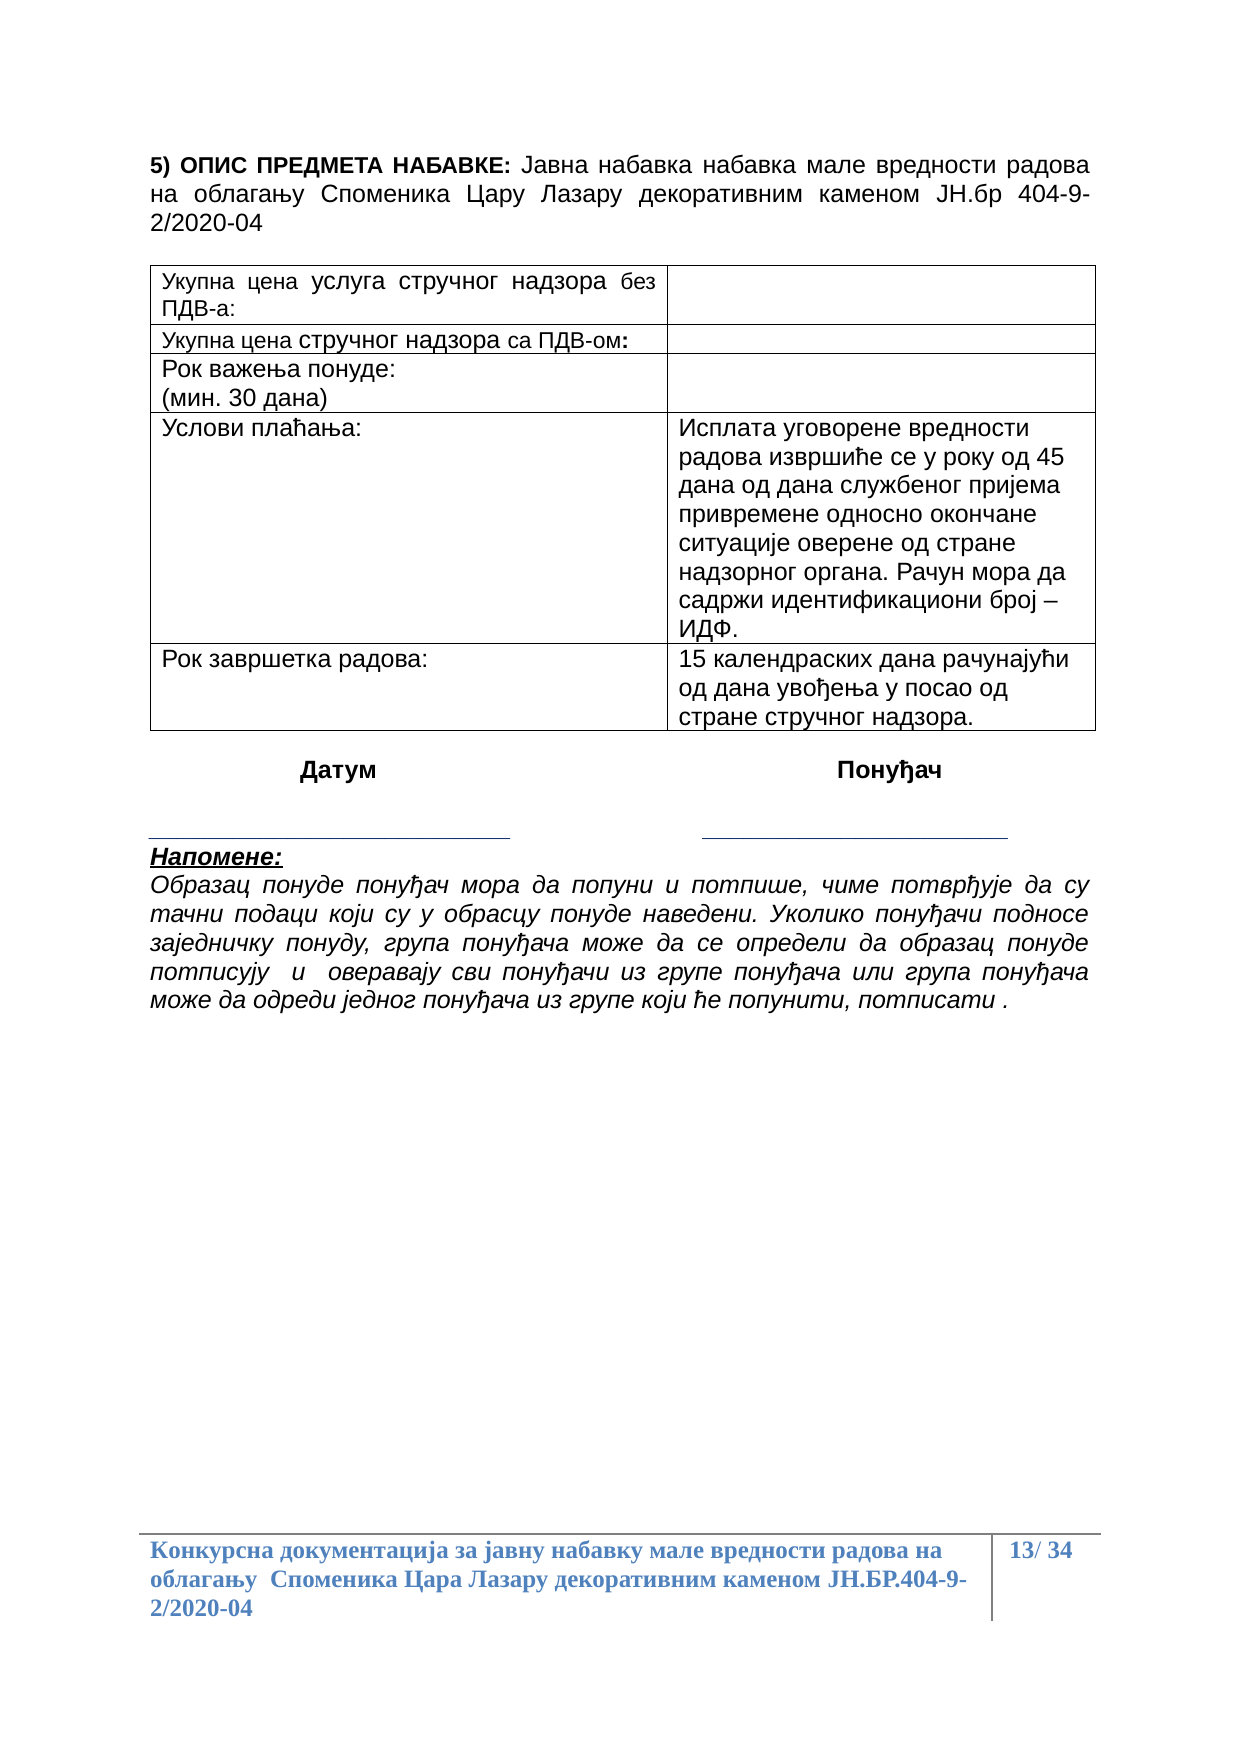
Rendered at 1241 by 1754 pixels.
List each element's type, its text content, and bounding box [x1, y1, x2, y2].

text 5) OПИС ПРЕДМЕТА НАБАВКЕ: Јавна набавка набавка мале вредности радовa на облагању Споменика Цару Лазару декоративним каменом ЈН.бр 404-9-2/2020-04 [150, 150, 1090, 236]
text __________________________ ______________________ [150, 813, 1090, 841]
table_cell Рок важења понуде: (мин. 30 дана) [151, 354, 667, 412]
table_cell Исплата уговорене вредности радова извршиће се у року од 45 дана од дана службеног пријема привремене односно окончане ситуације оверене од стране надзорног органа. Рачун мора да садржи идентификациони број –ИДФ. [668, 413, 1095, 643]
table_cell [668, 354, 1095, 412]
table_cell 15 календраских дана рачунајући од дана увођења у посао од стране стручног надзора. [974, 644, 1095, 730]
table_cell Услови плаћања: [151, 413, 667, 643]
text Датум Понуђач [225, 755, 1090, 784]
table_cell Укупна цена стручног надзора са ПДВ-ом: [151, 325, 667, 353]
text Напомене: [150, 841, 1090, 870]
text Образац понуде понуђач мора да попуни и потпише, чиме потврђује да су тачни подаци који су у обрасцу понуде наведени. Уколико понуђачи подносе заједничку понуду, група понуђача може да се определи да образац понуде потписују и оверавају сви понуђачи из групе понуђача или група понуђача може да одреди једног понуђача из групе који ће попунити, потписати . [150, 870, 1090, 1014]
table_header [668, 266, 1095, 323]
table_header Укупна цена услуга стручног надзора без ПДВ-а: [151, 266, 667, 323]
table_cell Рок завршетка радова: [151, 644, 667, 730]
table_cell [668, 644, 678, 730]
table_cell [668, 325, 1095, 353]
